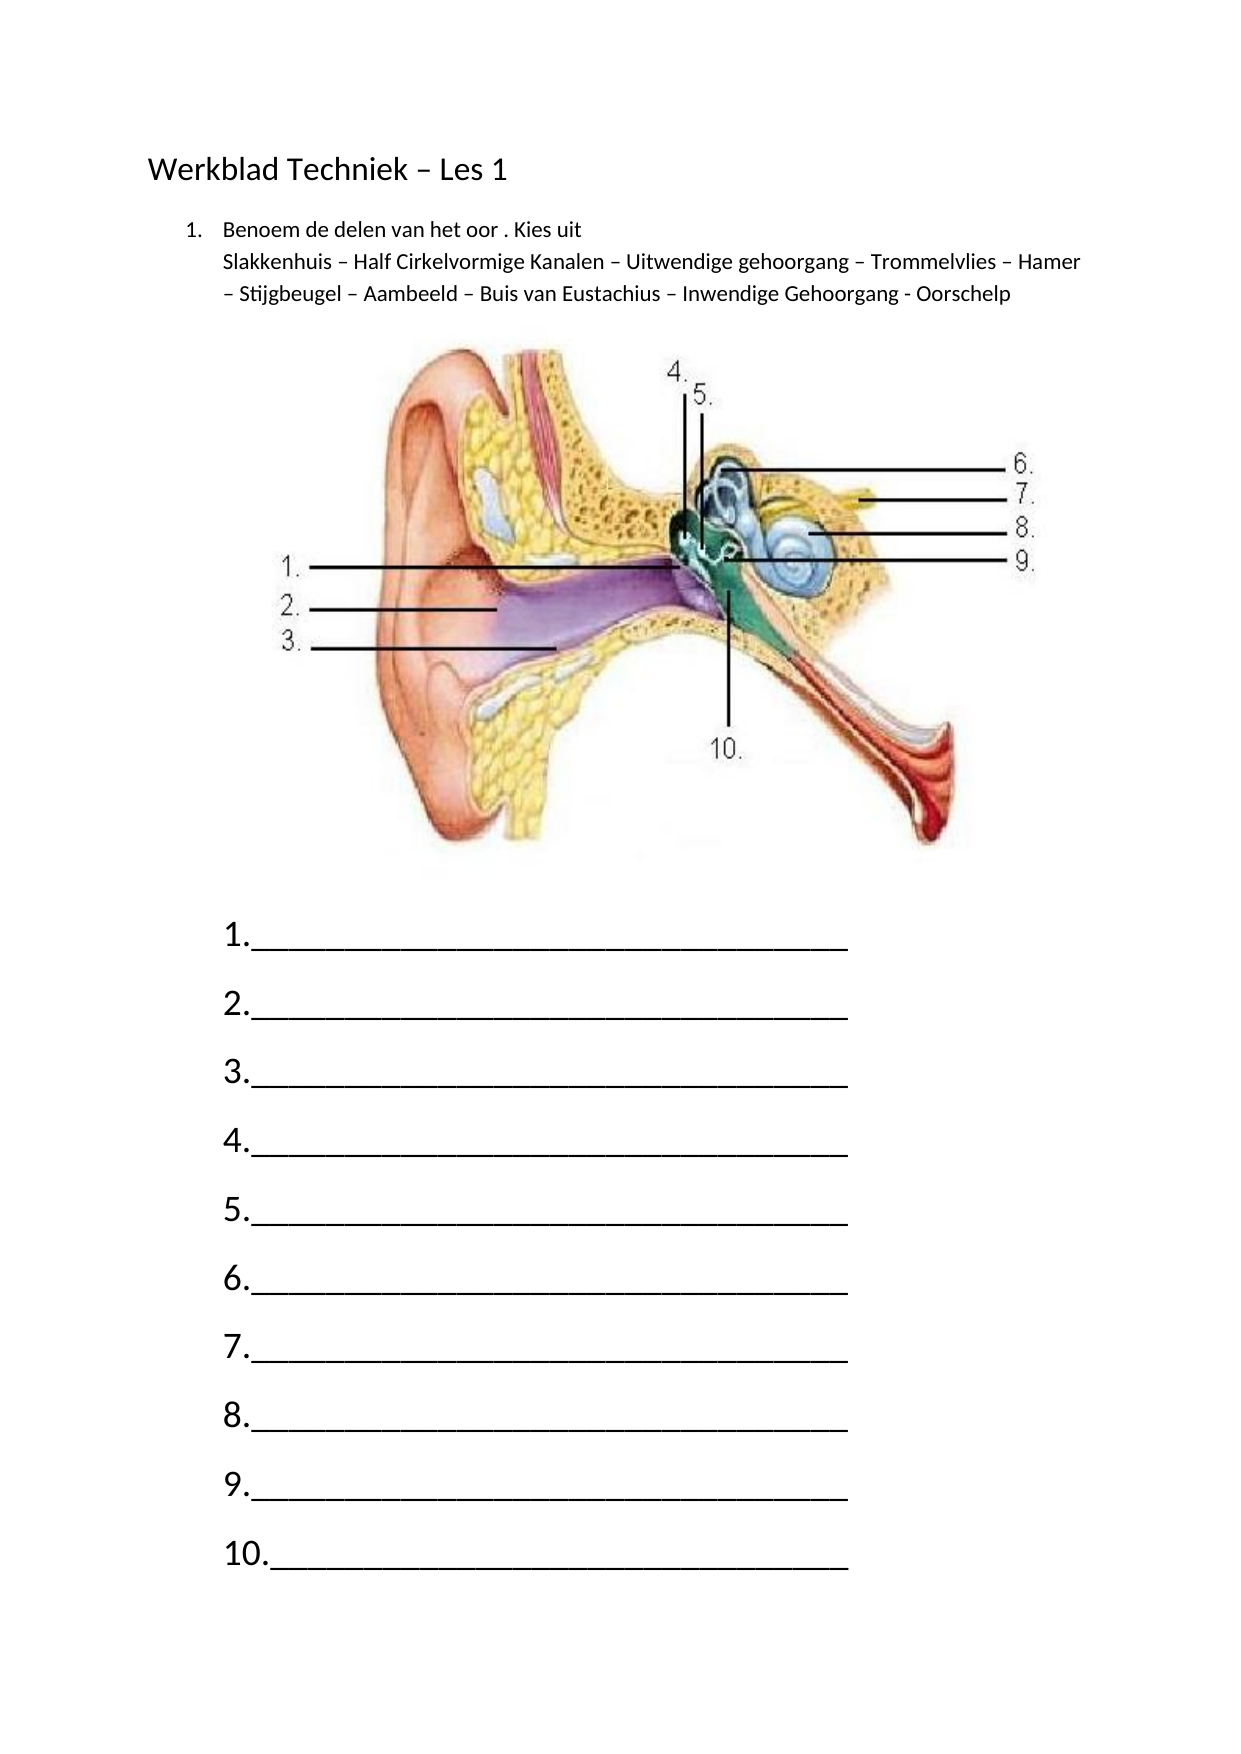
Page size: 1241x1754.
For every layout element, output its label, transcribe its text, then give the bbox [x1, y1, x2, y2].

list 2.________________________________ [223, 978, 1093, 1024]
list Slakkenhuis – Half Cirkelvormige Kanalen – Uitwendige gehoorgang – Trommelvlies – Hamer – Stijgbeugel – Aambeeld – Buis van Eustachius – Inwendige Gehoorgang - Oorschelp [223, 247, 1093, 311]
list Benoem de delen van het oor . Kies uit [185, 215, 1093, 243]
list 8.________________________________ [223, 1391, 1093, 1437]
picture [222, 311, 1095, 906]
list 4.________________________________ [223, 1116, 1093, 1162]
list 3.________________________________ [223, 1047, 1093, 1093]
list 9.________________________________ [223, 1460, 1093, 1506]
list 5.________________________________ [223, 1185, 1093, 1231]
list 7.________________________________ [223, 1322, 1093, 1368]
text Werkblad Techniek – Les 1 [148, 148, 1093, 188]
list 10._______________________________ [223, 1528, 1093, 1574]
list 6.________________________________ [223, 1253, 1093, 1299]
list 1.________________________________ [223, 910, 1093, 956]
